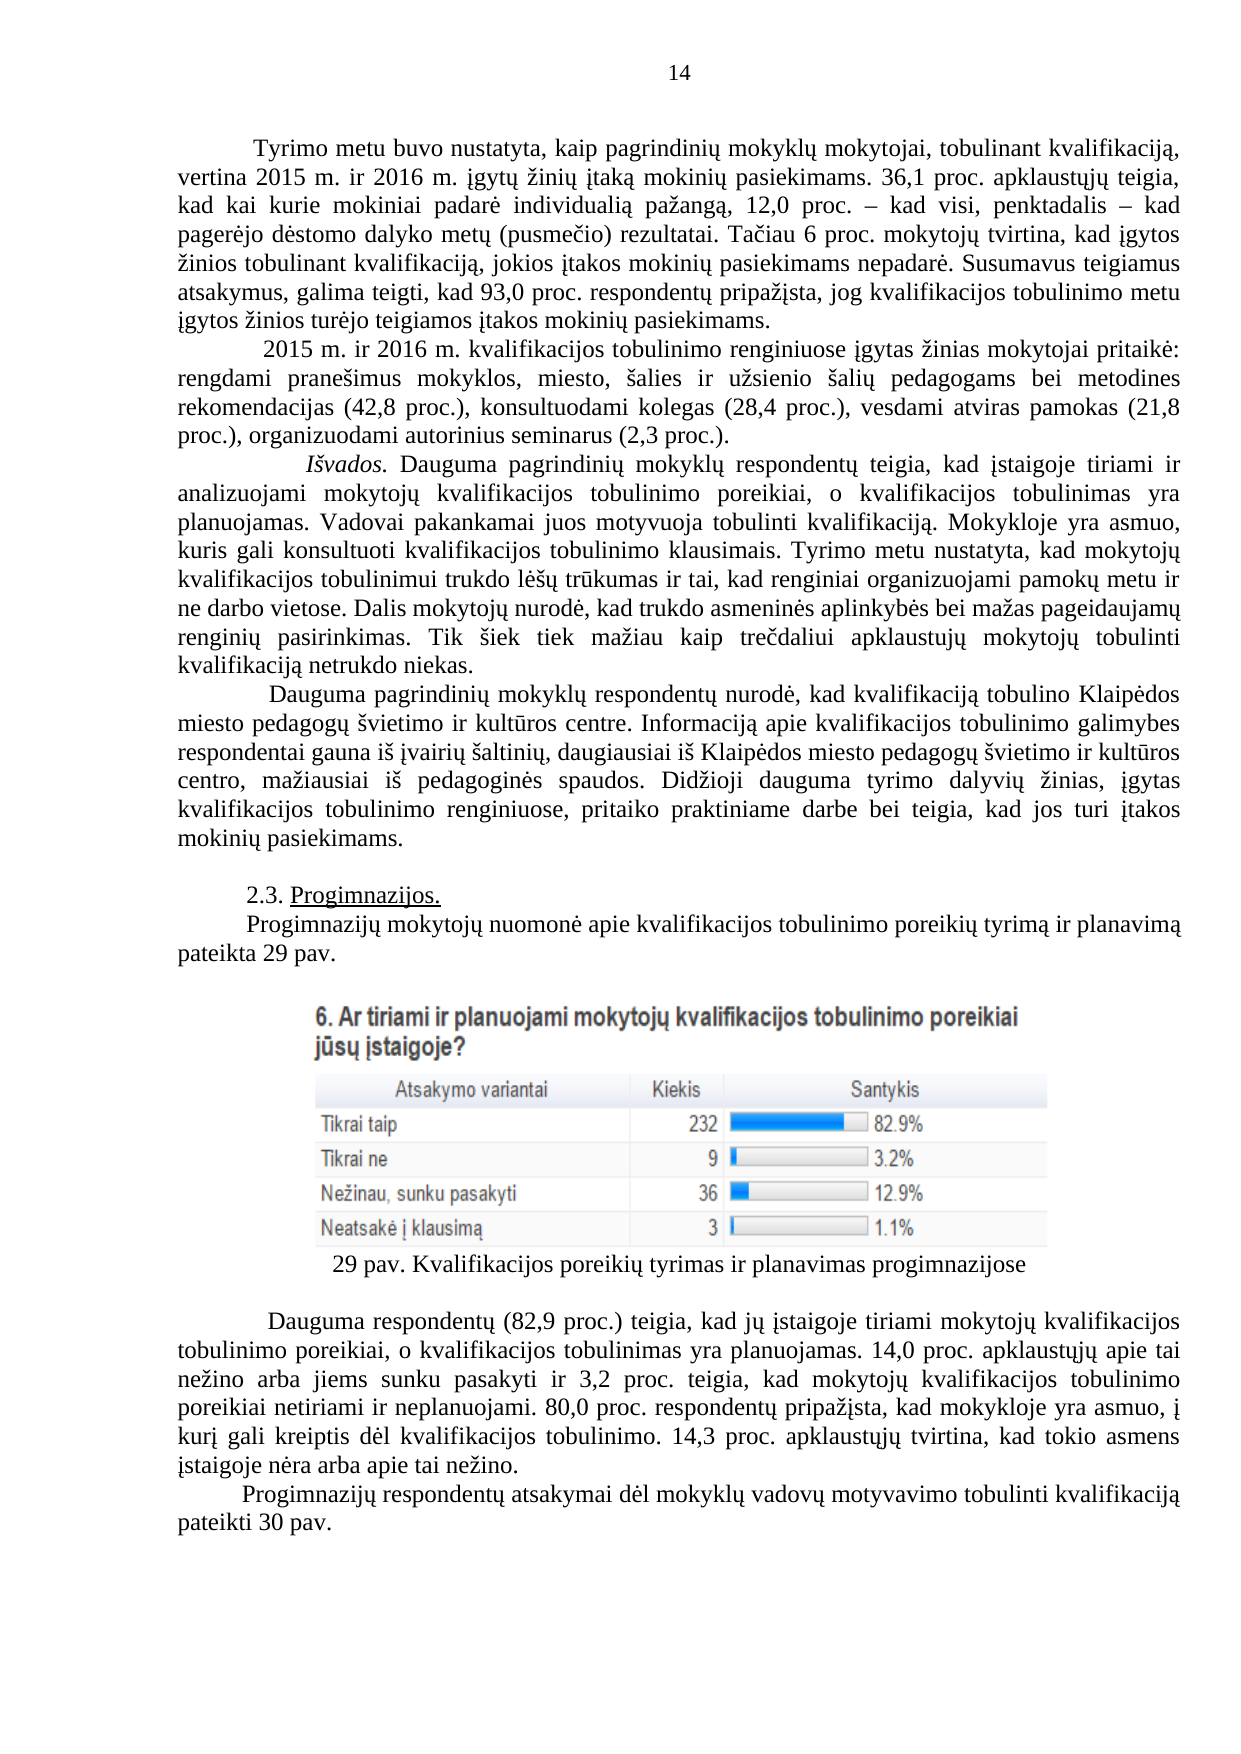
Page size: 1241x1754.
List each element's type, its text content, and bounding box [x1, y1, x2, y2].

text 2015 m. ir 2016 m. kvalifikacijos tobulinimo renginiuose įgytas žinias mokytojai pritaikė: rengdami pranešimus mokyklos, miesto, šalies ir užsienio šalių pedagogams bei metodines rekomendacijas (42,8 proc.), konsultuodami kolegas (28,4 proc.), vesdami atviras pamokas (21,8 proc.), organizuodami autorinius seminarus (2,3 proc.). [177, 334, 1181, 449]
text 2.3. Progimnazijos. [177, 880, 1181, 909]
text Dauguma respondentų (82,9 proc.) teigia, kad jų įstaigoje tiriami mokytojų kvalifikacijos tobulinimo poreikiai, o kvalifikacijos tobulinimas yra planuojamas. 14,0 proc. apklaustųjų apie tai nežino arba jiems sunku pasakyti ir 3,2 proc. teigia, kad mokytojų kvalifikacijos tobulinimo poreikiai netiriami ir neplanuojami. 80,0 proc. respondentų pripažįsta, kad mokykloje yra asmuo, į kurį gali kreiptis dėl kvalifikacijos tobulinimo. 14,3 proc. apklaustųjų tvirtina, kad tokio asmens įstaigoje nėra arba apie tai nežino. [177, 1306, 1181, 1479]
text Dauguma pagrindinių mokyklų respondentų nurodė, kad kvalifikaciją tobulino Klaipėdos miesto pedagogų švietimo ir kultūros centre. Informaciją apie kvalifikacijos tobulinimo galimybes respondentai gauna iš įvairių šaltinių, daugiausiai iš Klaipėdos miesto pedagogų švietimo ir kultūros centro, mažiausiai iš pedagoginės spaudos. Didžioji dauguma tyrimo dalyvių žinias, įgytas kvalifikacijos tobulinimo renginiuose, pritaiko praktiniame darbe bei teigia, kad jos turi įtakos mokinių pasiekimams. [177, 679, 1181, 852]
text Išvados. Dauguma pagrindinių mokyklų respondentų teigia, kad įstaigoje tiriami ir analizuojami mokytojų kvalifikacijos tobulinimo poreikiai, o kvalifikacijos tobulinimas yra planuojamas. Vadovai pakankamai juos motyvuoja tobulinti kvalifikaciją. Mokykloje yra asmuo, kuris gali konsultuoti kvalifikacijos tobulinimo klausimais. Tyrimo metu nustatyta, kad mokytojų kvalifikacijos tobulinimui trukdo lėšų trūkumas ir tai, kad renginiai organizuojami pamokų metu ir ne darbo vietose. Dalis mokytojų nurodė, kad trukdo asmeninės aplinkybės bei mažas pageidaujamų renginių pasirinkimas. Tik šiek tiek mažiau kaip trečdaliui apklaustujų mokytojų tobulinti kvalifikaciją netrukdo niekas. [177, 449, 1181, 679]
text Progimnazijų respondentų atsakymai dėl mokyklų vadovų motyvavimo tobulinti kvalifikaciją pateikti 30 pav. [177, 1479, 1181, 1536]
text Progimnazijų mokytojų nuomonė apie kvalifikacijos tobulinimo poreikių tyrimą ir planavimą pateikta 29 pav. [177, 909, 1181, 967]
text Tyrimo metu buvo nustatyta, kaip pagrindinių mokyklų mokytojai, tobulinant kvalifikaciją, vertina 2015 m. ir 2016 m. įgytų žinių įtaką mokinių pasiekimams. 36,1 proc. apklaustųjų teigia, kad kai kurie mokiniai padarė individualią pažangą, 12,0 proc. – kad visi, penktadalis – kad pagerėjo dėstomo dalyko metų (pusmečio) rezultatai. Tačiau 6 proc. mokytojų tvirtina, kad įgytos žinios tobulinant kvalifikaciją, jokios įtakos mokinių pasiekimams nepadarė. Susumavus teigiamus atsakymus, galima teigti, kad 93,0 proc. respondentų pripažįsta, jog kvalifikacijos tobulinimo metu įgytos žinios turėjo teigiamos įtakos mokinių pasiekimams. [177, 133, 1181, 334]
picture [310, 995, 1048, 1249]
text 29 pav. Kvalifikacijos poreikių tyrimas ir planavimas progimnazijose [177, 1249, 1181, 1277]
